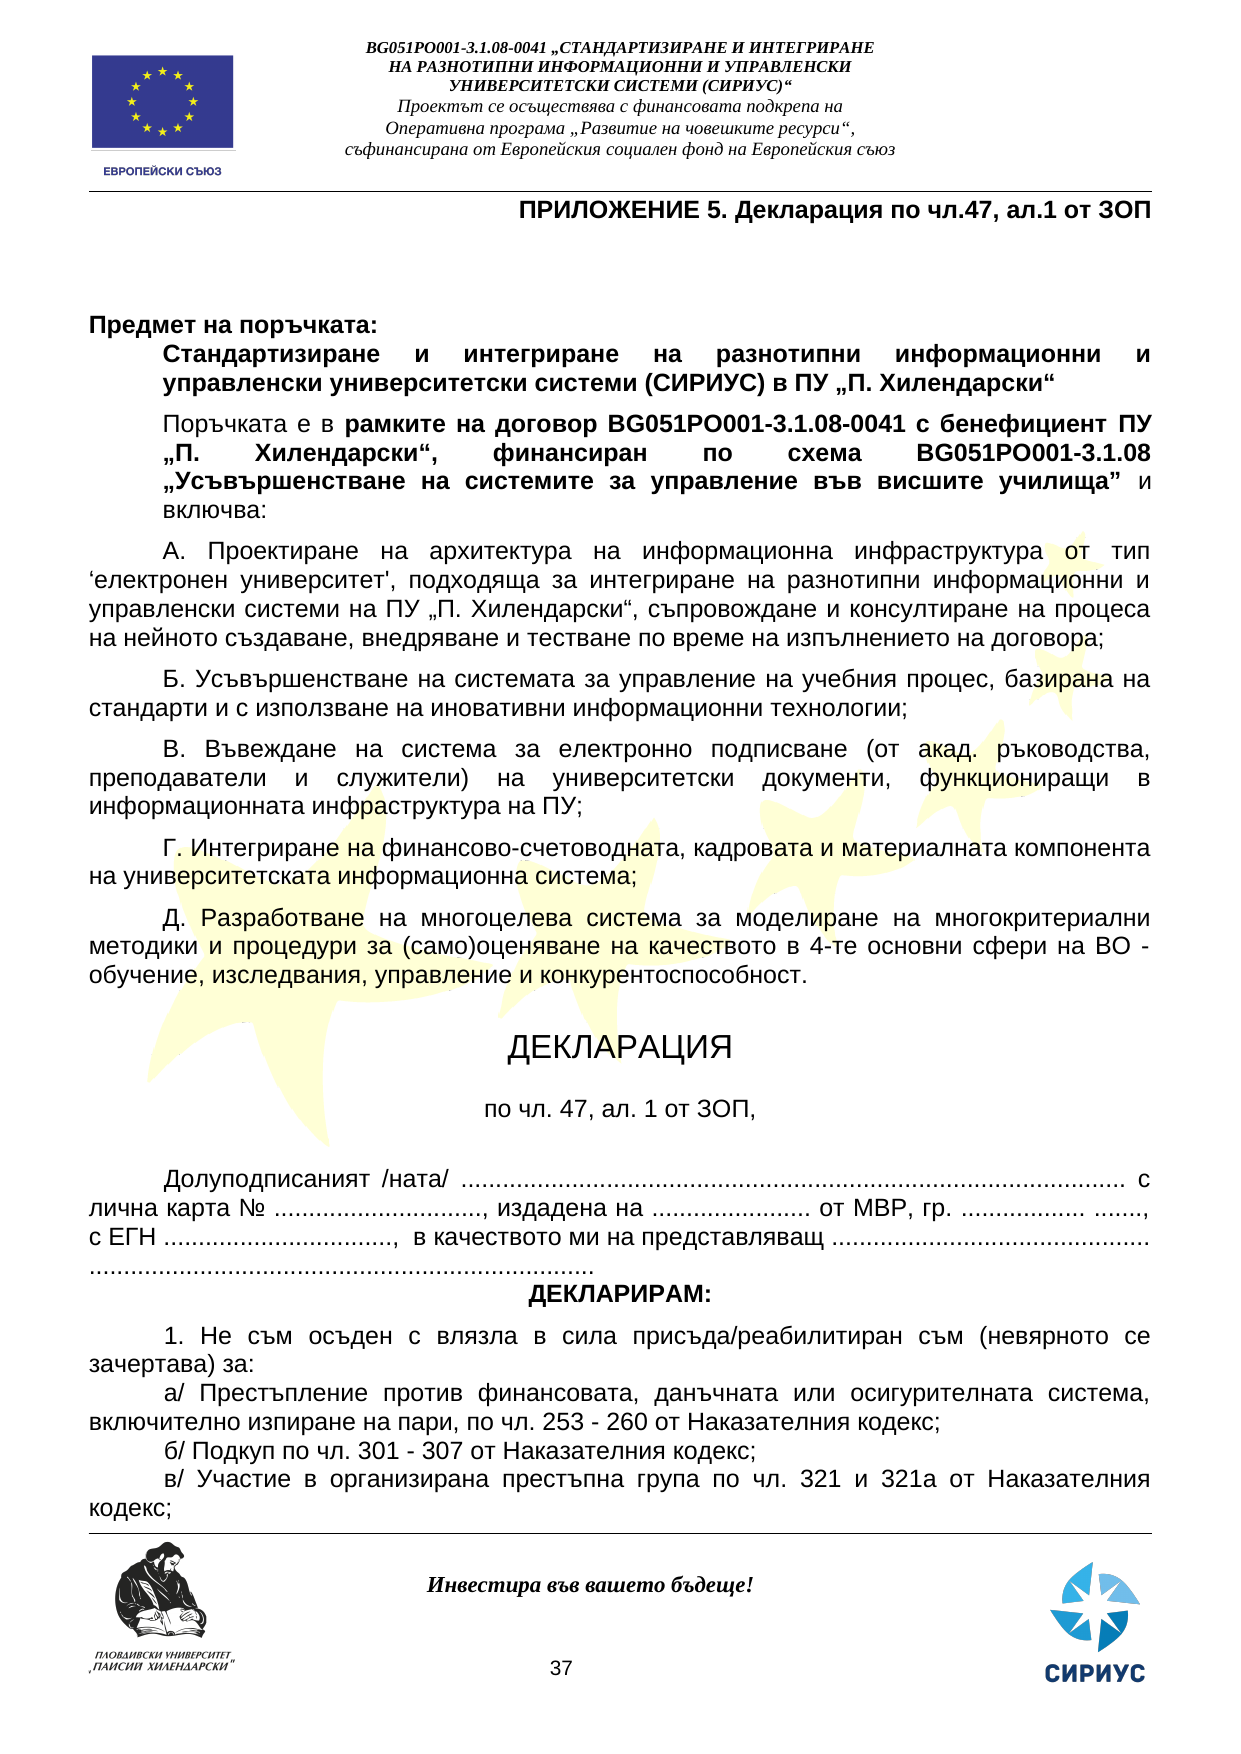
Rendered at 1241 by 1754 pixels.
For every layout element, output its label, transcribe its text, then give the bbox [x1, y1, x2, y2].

text Г. Интегриране на финансово-счетоводната, кадровата и материалната компонента на университетската информационна система; [88, 833, 1152, 890]
text Предмет на поръчката: [88, 310, 1152, 339]
text ДЕКЛАРАЦИЯ [88, 1027, 1152, 1066]
text б/ Подкуп по чл. 301 - 307 от Наказателния кодекс; [88, 1436, 1152, 1464]
text А. Проектиране на архитектура на информационна инфраструктура от тип ‘електронен университет', подходяща за интегриране на разнотипни информационни и управленски системи на ПУ „П. Хилендарски“, съпровождане и консултиране на процеса на нейното създаване, внедряване и тестване по време на изпълнението на договора; [88, 536, 1152, 651]
text по чл. 47, ал. 1 от ЗОП, [88, 1094, 1152, 1123]
text Б. Усъвършенстване на системата за управление на учебния процес, базирана на стандарти и с използване на иновативни информационни технологии; [88, 664, 1152, 721]
text Стандартизиране и интегриране на разнотипни информационни и управленски университетски системи (СИРИУС) в ПУ „П. Хилендарски“ [162, 339, 1152, 396]
picture [1042, 1562, 1150, 1688]
text Приложение 5. Декларация по чл.47, ал.1 от ЗОП [88, 195, 1152, 224]
text Поръчката е в рамките на договор BG051PO001-3.1.08-0041 с бенефициент ПУ „П. Хилендарски“, финансиран по схема BG051PO001-3.1.08 „Усъвършенстване на системите за управление във висшите училища” и включва: [162, 409, 1152, 524]
picture [88, 1536, 246, 1676]
picture [91, 53, 237, 184]
text В. Въвеждане на система за електронно подписване (от акад. ръководства, преподаватели и служители) на университетски документи, функциониращи в информационната инфраструктура на ПУ; [88, 734, 1152, 820]
text в/ Участие в организирана престъпна група по чл. 321 и 321а от Наказателния кодекс; [88, 1464, 1152, 1522]
text 1. Не съм осъден с влязла в сила присъда/реабилитиран съм (невярното се зачертава) за: [88, 1321, 1152, 1378]
text Д. Разработване на многоцелева система за моделиране на многокритериални методики и процедури за (само)оценяване на качеството в 4-те основни сфери на ВО - обучение, изследвания, управление и конкурентоспособност. [88, 903, 1152, 989]
text а/ Престъпление против финансовата, данъчната или осигурителната система, включително изпиране на пари, по чл. 253 - 260 от Наказателния кодекс; [88, 1378, 1152, 1436]
text Долуподписаният /ната/ ................................................................................................ с лична карта № .............................., издадена на ....................... от МВР, гр. .................. ......., с ЕГН ................................., в качеството ми на представляващ .............................................. ......................................................................... [88, 1164, 1152, 1279]
text ДЕКЛАРИРАМ: [88, 1279, 1152, 1308]
